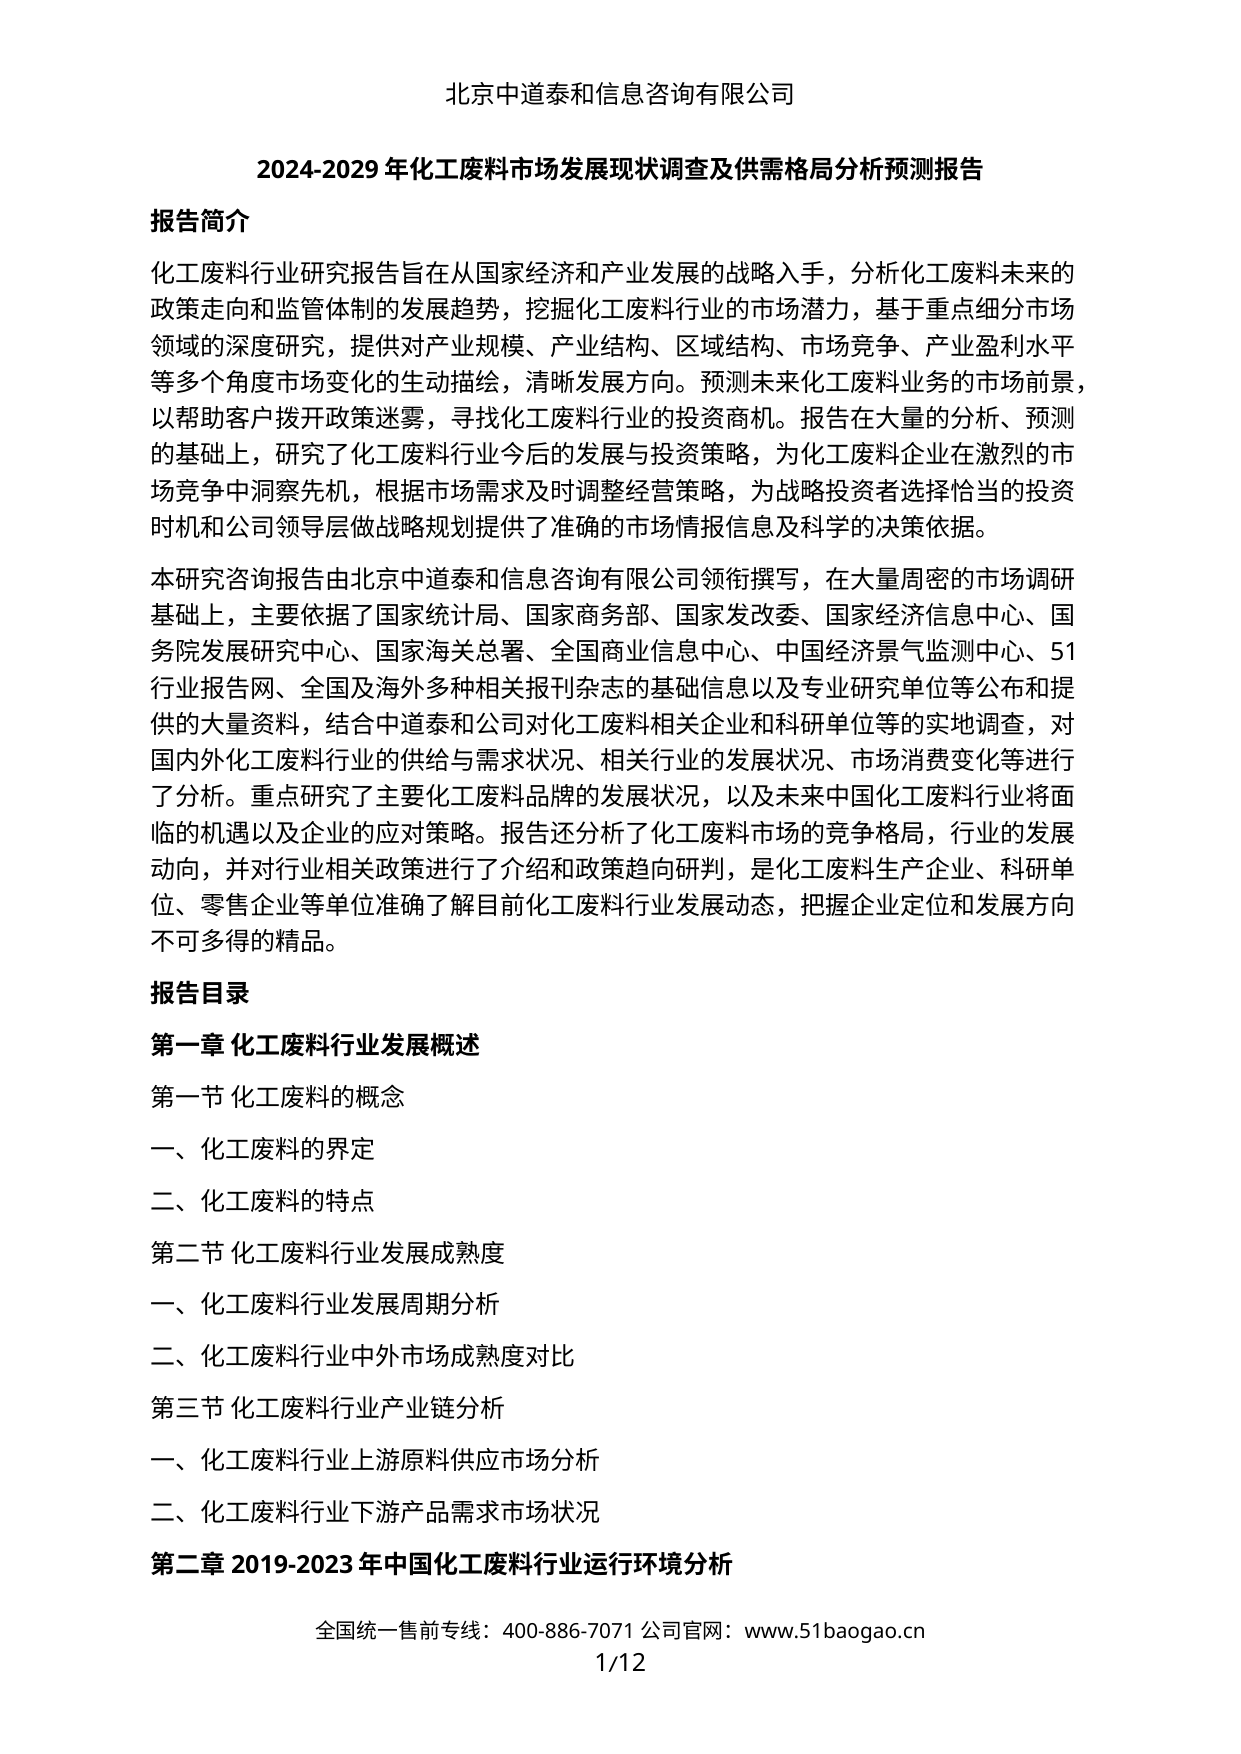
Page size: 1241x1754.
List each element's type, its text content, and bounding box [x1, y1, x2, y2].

text 第二章 2019-2023年中国化工废料行业运行环境分析 [150, 1544, 1090, 1581]
text 第一章 化工废料行业发展概述 [150, 1026, 1090, 1062]
text 第二节 化工废料行业发展成熟度 [150, 1233, 1090, 1269]
text 一、化工废料行业上游原料供应市场分析 [150, 1441, 1090, 1477]
text 报告简介 [150, 202, 1090, 238]
text 报告目录 [150, 974, 1090, 1010]
text 化工废料行业研究报告旨在从国家经济和产业发展的战略入手，分析化工废料未来的政策走向和监管体制的发展趋势，挖掘化工废料行业的市场潜力，基于重点细分市场领域的深度研究，提供对产业规模、产业结构、区域结构、市场竞争、产业盈利水平等多个角度市场变化的生动描绘，清晰发展方向。预测未来化工废料业务的市场前景，以帮助客户拨开政策迷雾，寻找化工废料行业的投资商机。报告在大量的分析、预测的基础上，研究了化工废料行业今后的发展与投资策略，为化工废料企业在激烈的市场竞争中洞察先机，根据市场需求及时调整经营策略，为战略投资者选择恰当的投资时机和公司领导层做战略规划提供了准确的市场情报信息及科学的决策依据。 [150, 254, 1090, 544]
text 一、化工废料的界定 [150, 1129, 1090, 1166]
text 第一节 化工废料的概念 [150, 1077, 1090, 1114]
text 本研究咨询报告由北京中道泰和信息咨询有限公司领衔撰写，在大量周密的市场调研基础上，主要依据了国家统计局、国家商务部、国家发改委、国家经济信息中心、国务院发展研究中心、国家海关总署、全国商业信息中心、中国经济景气监测中心、51行业报告网、全国及海外多种相关报刊杂志的基础信息以及专业研究单位等公布和提供的大量资料，结合中道泰和公司对化工废料相关企业和科研单位等的实地调查，对国内外化工废料行业的供给与需求状况、相关行业的发展状况、市场消费变化等进行了分析。重点研究了主要化工废料品牌的发展状况，以及未来中国化工废料行业将面临的机遇以及企业的应对策略。报告还分析了化工废料市场的竞争格局，行业的发展动向，并对行业相关政策进行了介绍和政策趋向研判，是化工废料生产企业、科研单位、零售企业等单位准确了解目前化工废料行业发展动态，把握企业定位和发展方向不可多得的精品。 [150, 559, 1090, 958]
text 二、化工废料行业下游产品需求市场状况 [150, 1492, 1090, 1529]
text 二、化工废料行业中外市场成熟度对比 [150, 1337, 1090, 1373]
text 二、化工废料的特点 [150, 1181, 1090, 1217]
text 2024-2029年化工废料市场发展现状调查及供需格局分析预测报告 [150, 150, 1090, 186]
text 第三节 化工废料行业产业链分析 [150, 1389, 1090, 1425]
text 一、化工废料行业发展周期分析 [150, 1285, 1090, 1321]
